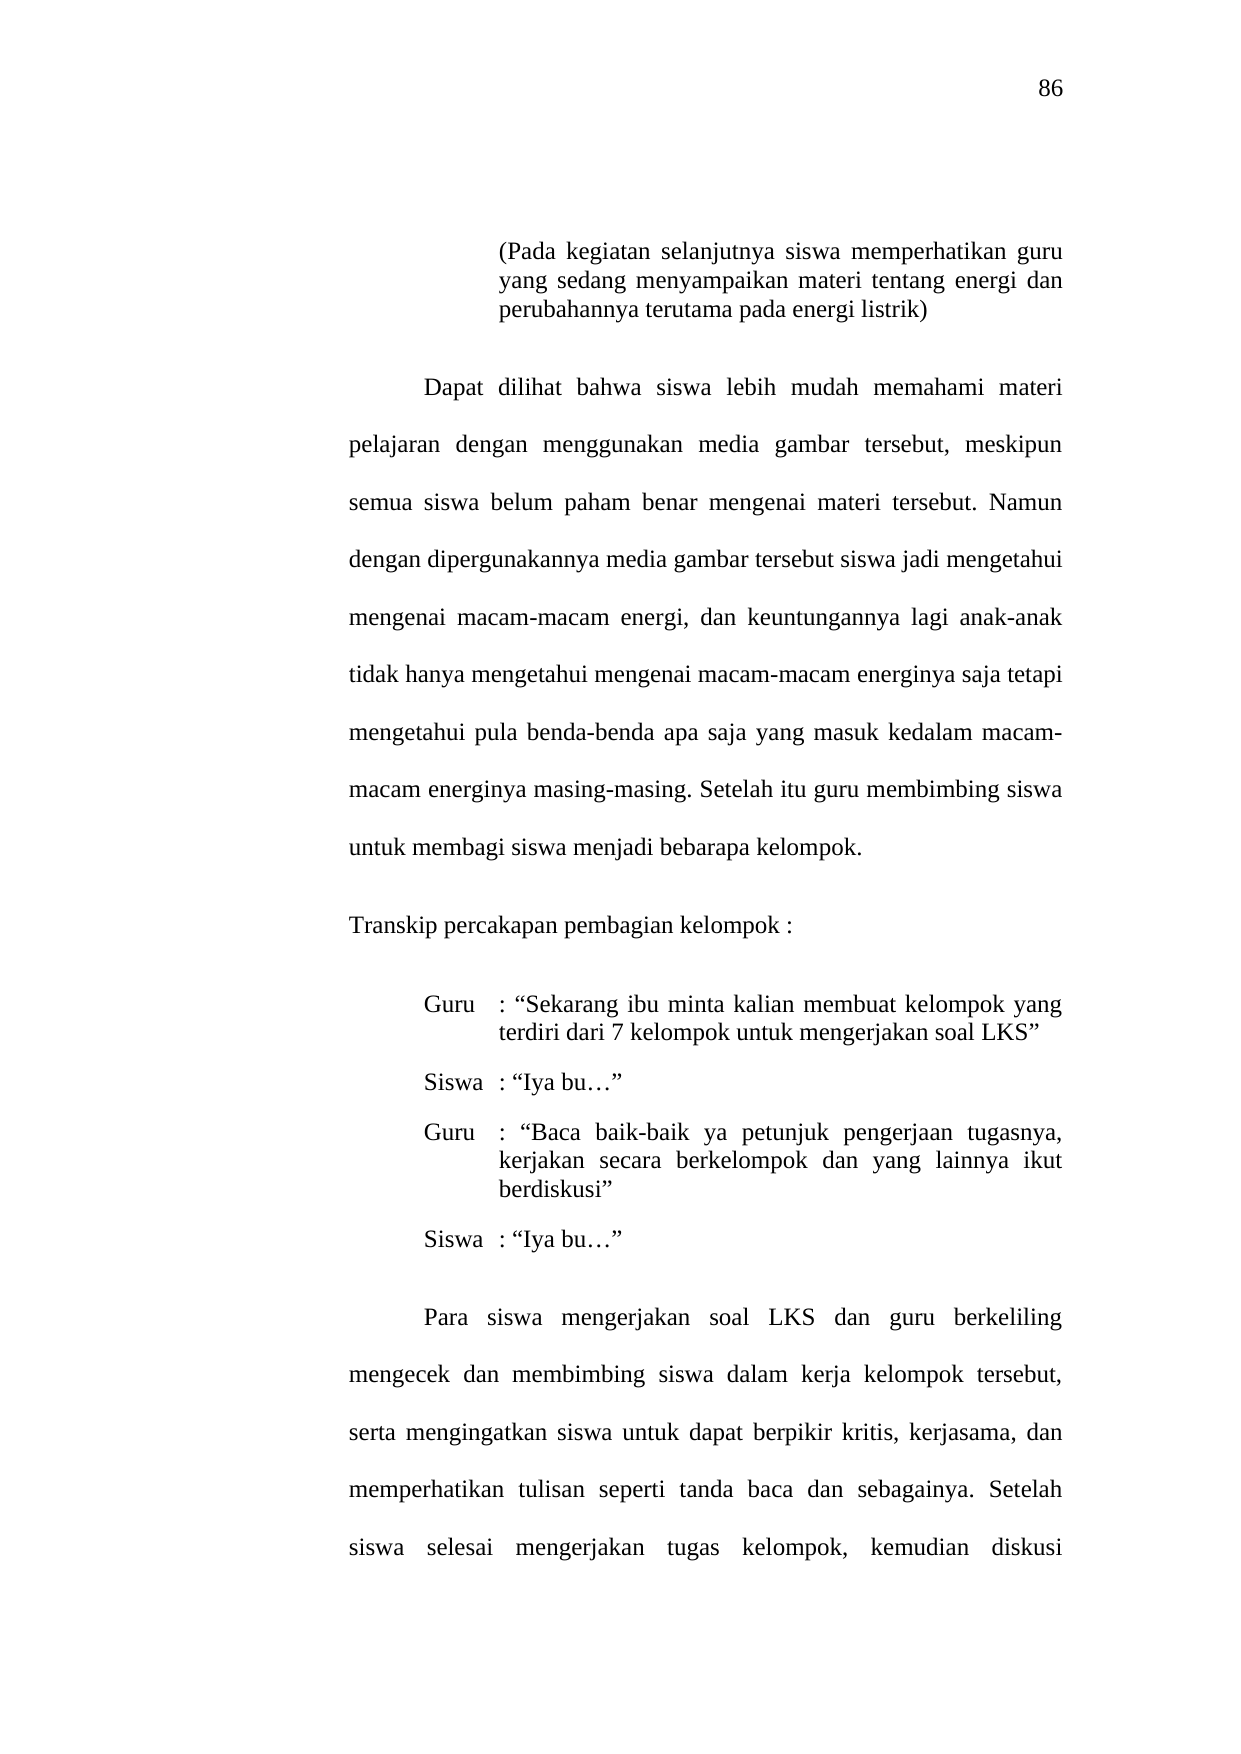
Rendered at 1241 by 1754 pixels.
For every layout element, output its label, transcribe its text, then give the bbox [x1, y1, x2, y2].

text Siswa : “Iya bu…” [424, 1067, 1063, 1096]
text Guru : “Sekarang ibu minta kalian membuat kelompok yang terdiri dari 7 kelompok untuk mengerjakan soal LKS” [424, 989, 1063, 1046]
text Dapat dilihat bahwa siswa lebih mudah memahami materi pelajaran dengan menggunakan media gambar tersebut, meskipun semua siswa belum paham benar mengenai materi tersebut. Namun dengan dipergunakannya media gambar tersebut siswa jadi mengetahui mengenai macam-macam energi, dan keuntungannya lagi anak-anak tidak hanya mengetahui mengenai macam-macam energinya saja tetapi mengetahui pula benda-benda apa saja yang masuk kedalam macam-macam energinya masing-masing. Setelah itu guru membimbing siswa untuk membagi siswa menjadi bebarapa kelompok. [349, 372, 1063, 861]
text Guru : “Baca baik-baik ya petunjuk pengerjaan tugasnya, kerjakan secara berkelompok dan yang lainnya ikut berdiskusi” [424, 1117, 1063, 1203]
text Siswa : “Iya bu…” [424, 1224, 1063, 1252]
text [349, 1302, 1063, 1561]
text Transkip percakapan pembagian kelompok : [349, 910, 1063, 939]
text (Pada kegiatan selanjutnya siswa memperhatikan guru yang sedang menyampaikan materi tentang energi dan perubahannya terutama pada energi listrik) [499, 236, 1063, 322]
